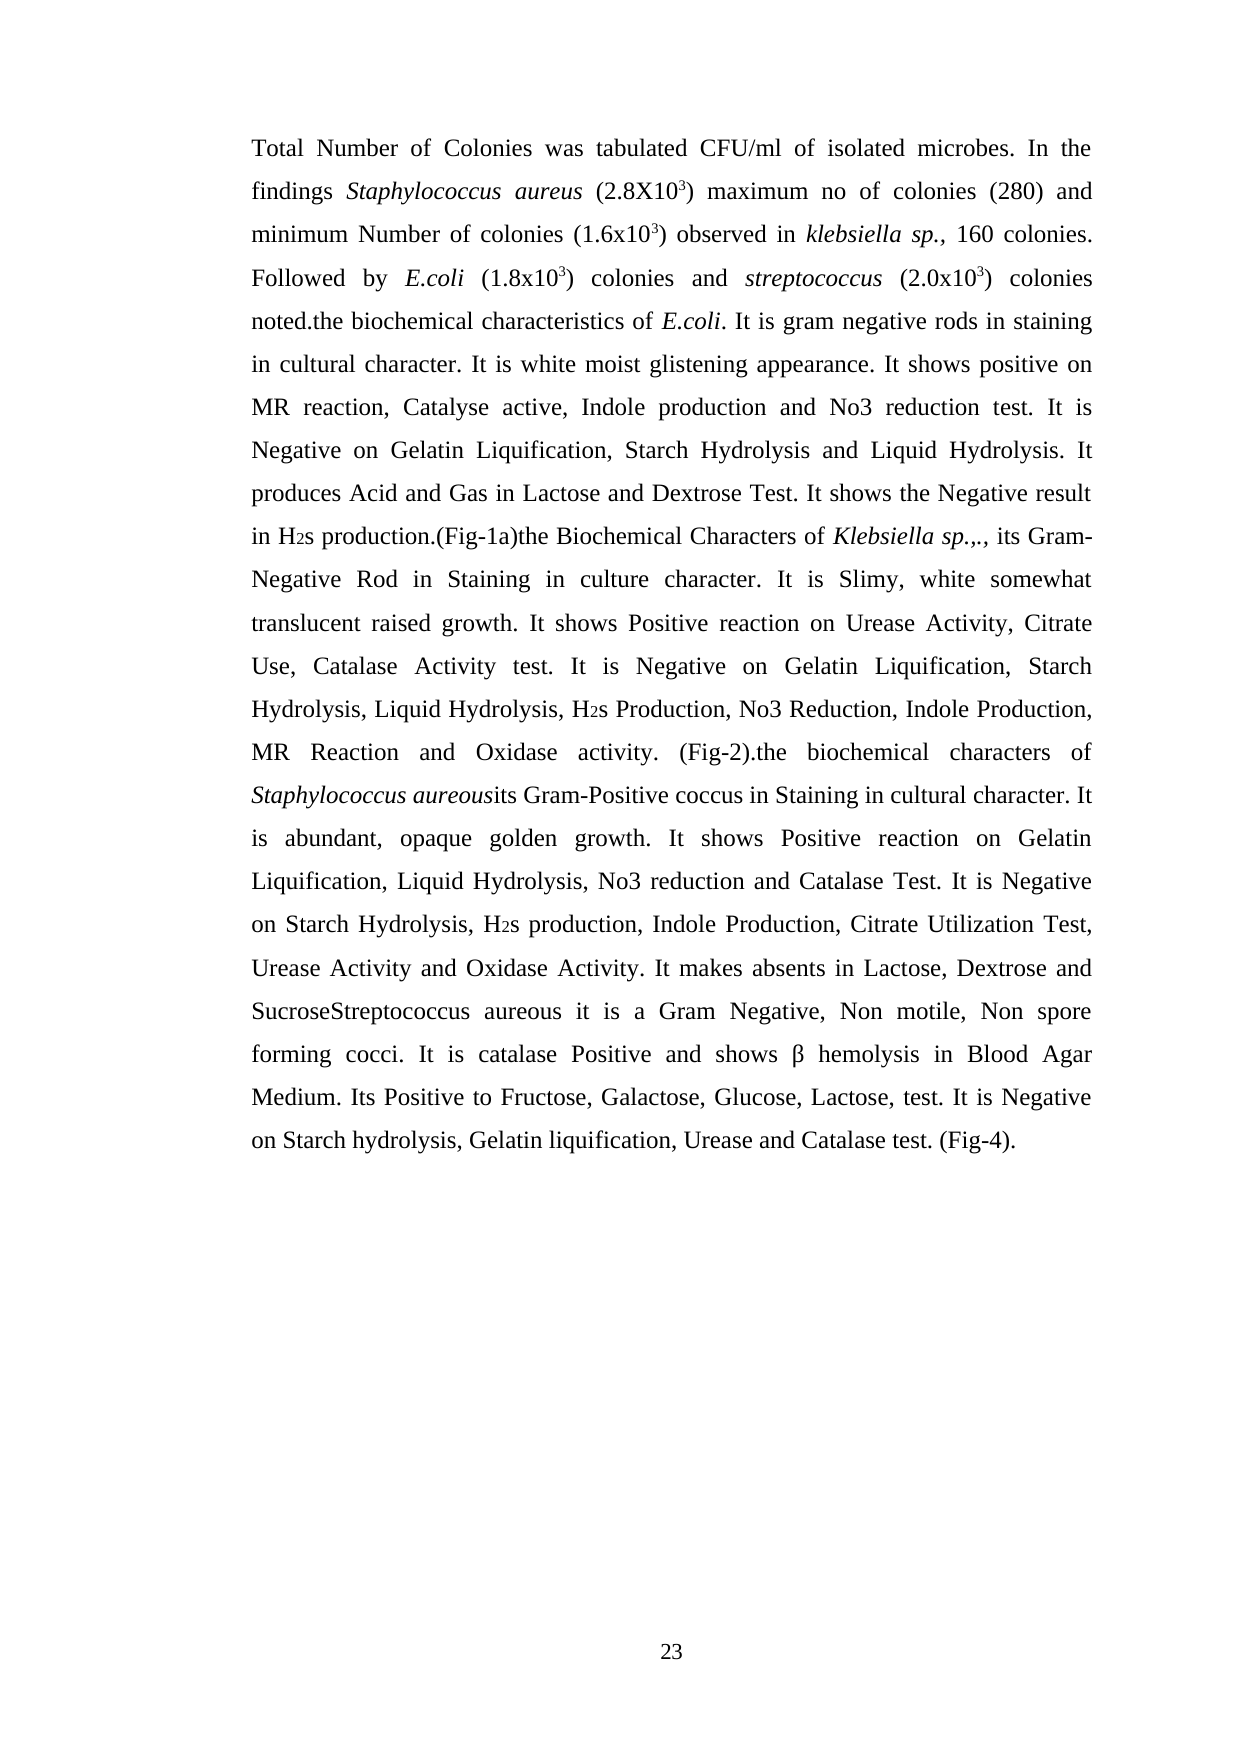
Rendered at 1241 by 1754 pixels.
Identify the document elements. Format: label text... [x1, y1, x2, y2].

text Total Number of Colonies was tabulated CFU/ml of isolated microbes. In the findings Staphylococcus aureus (2.8X103) maximum no of colonies (280) and minimum Number of colonies (1.6x103) observed in klebsiella sp., 160 colonies. Followed by E.coli (1.8x103) colonies and streptococcus (2.0x103) colonies noted.the biochemical characteristics of E.coli. It is gram negative rods in staining in cultural character. It is white moist glistening appearance. It shows positive on MR reaction, Catalyse active, Indole production and No3 reduction test. It is Negative on Gelatin Liquification, Starch Hydrolysis and Liquid Hydrolysis. It produces Acid and Gas in Lactose and Dextrose Test. It shows the Negative result in H2s production.(Fig-1a)the Biochemical Characters of Klebsiella sp.,., its Gram-Negative Rod in Staining in culture character. It is Slimy, white somewhat translucent raised growth. It shows Positive reaction on Urease Activity, Citrate Use, Catalase Activity test. It is Negative on Gelatin Liquification, Starch Hydrolysis, Liquid Hydrolysis, H2s Production, No3 Reduction, Indole Production, MR Reaction and Oxidase activity. (Fig-2).the biochemical characters of Staphylococcus aureousits Gram-Positive coccus in Staining in cultural character. It is abundant, opaque golden growth. It shows Positive reaction on Gelatin Liquification, Liquid Hydrolysis, No3 reduction and Catalase Test. It is Negative on Starch Hydrolysis, H2s production, Indole Production, Citrate Utilization Test, Urease Activity and Oxidase Activity. It makes absents in Lactose, Dextrose and SucroseStreptococcus aureous it is a Gram Negative, Non motile, Non spore forming cocci. It is catalase Positive and shows β hemolysis in Blood Agar Medium. Its Positive to Fructose, Galactose, Glucose, Lactose, test. It is Negative on Starch hydrolysis, Gelatin liquification, Urease and Catalase test. (Fig-4). [251, 133, 1093, 1154]
